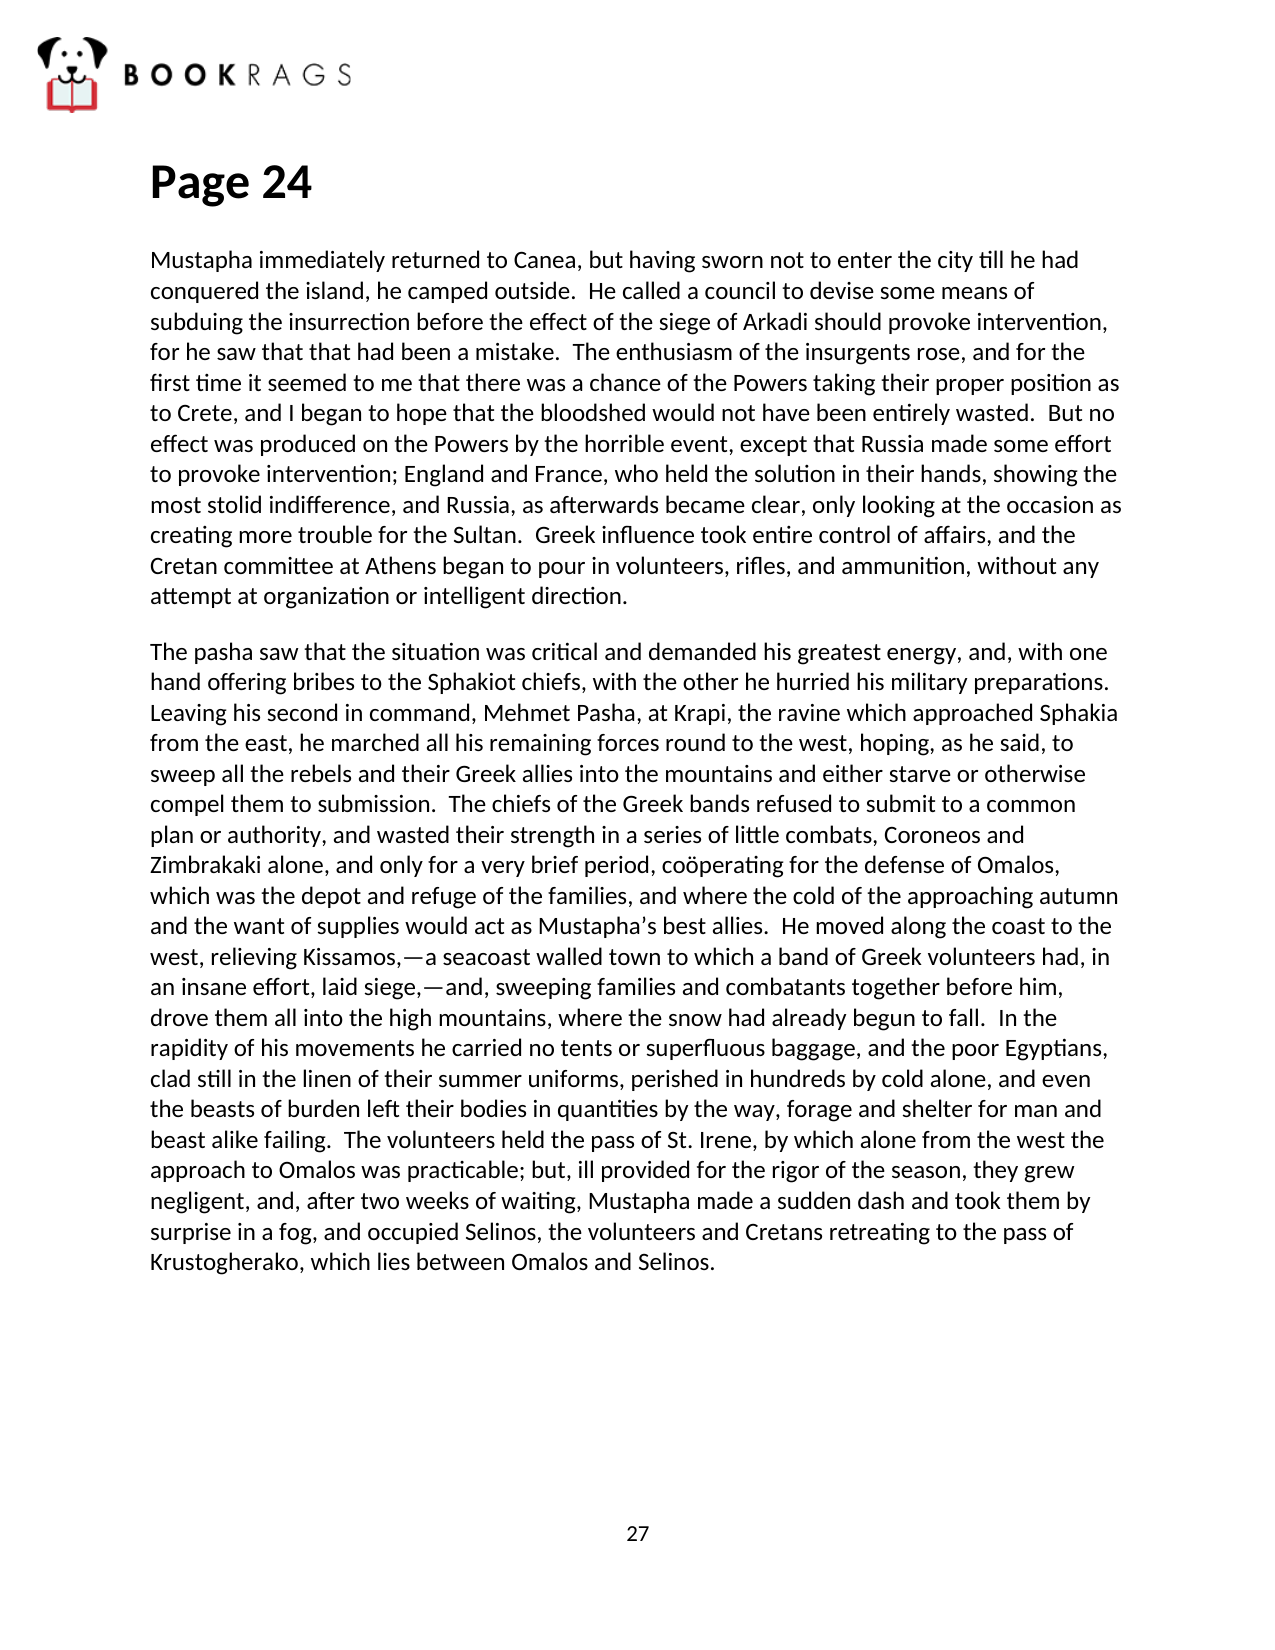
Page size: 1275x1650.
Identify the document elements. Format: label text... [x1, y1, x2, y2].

text Page 24 [150, 150, 1125, 211]
text The pasha saw that the situation was critical and demanded his greatest energy, and, with one hand offering bribes to the Sphakiot chiefs, with the other he hurried his military preparations. Leaving his second in command, Mehmet Pasha, at Krapi, the ravine which approached Sphakia from the east, he marched all his remaining forces round to the west, hoping, as he said, to sweep all the rebels and their Greek allies into the mountains and either starve or otherwise compel them to submission. The chiefs of the Greek bands refused to submit to a common plan or authority, and wasted their strength in a series of little combats, Coroneos and Zimbrakaki alone, and only for a very brief period, coöperating for the defense of Omalos, which was the depot and refuge of the families, and where the cold of the approaching autumn and the want of supplies would act as Mustapha’s best allies. He moved along the coast to the west, relieving Kissamos,—­a seacoast walled town to which a band of Greek volunteers had, in an insane effort, laid siege,—­and, sweeping families and combatants together before him, drove them all into the high mountains, where the snow had already begun to fall. In the rapidity of his movements he carried no tents or superfluous baggage, and the poor Egyptians, clad still in the linen of their summer uniforms, perished in hundreds by cold alone, and even the beasts of burden left their bodies in quantities by the way, forage and shelter for man and beast alike failing. The volunteers held the pass of St. Irene, by which alone from the west the approach to Omalos was practicable; but, ill provided for the rigor of the season, they grew negligent, and, after two weeks of waiting, Mustapha made a sudden dash and took them by surprise in a fog, and occupied Selinos, the volunteers and Cretans retreating to the pass of Krustogherako, which lies between Omalos and Selinos. [150, 636, 1125, 1277]
text Mustapha immediately returned to Canea, but having sworn not to enter the city till he had conquered the island, he camped outside. He called a council to devise some means of subduing the insurrection before the effect of the siege of Arkadi should provoke intervention, for he saw that that had been a mistake. The enthusiasm of the insurgents rose, and for the first time it seemed to me that there was a chance of the Powers taking their proper position as to Crete, and I began to hope that the bloodshed would not have been entirely wasted. But no effect was produced on the Powers by the horrible event, except that Russia made some effort to provoke intervention; England and France, who held the solution in their hands, showing the most stolid indifference, and Russia, as afterwards became clear, only looking at the occasion as creating more trouble for the Sultan. Greek influence took entire control of affairs, and the Cretan committee at Athens began to pour in volunteers, rifles, and ammunition, without any attempt at organization or intelligent direction. [150, 244, 1125, 611]
picture [37, 37, 351, 113]
